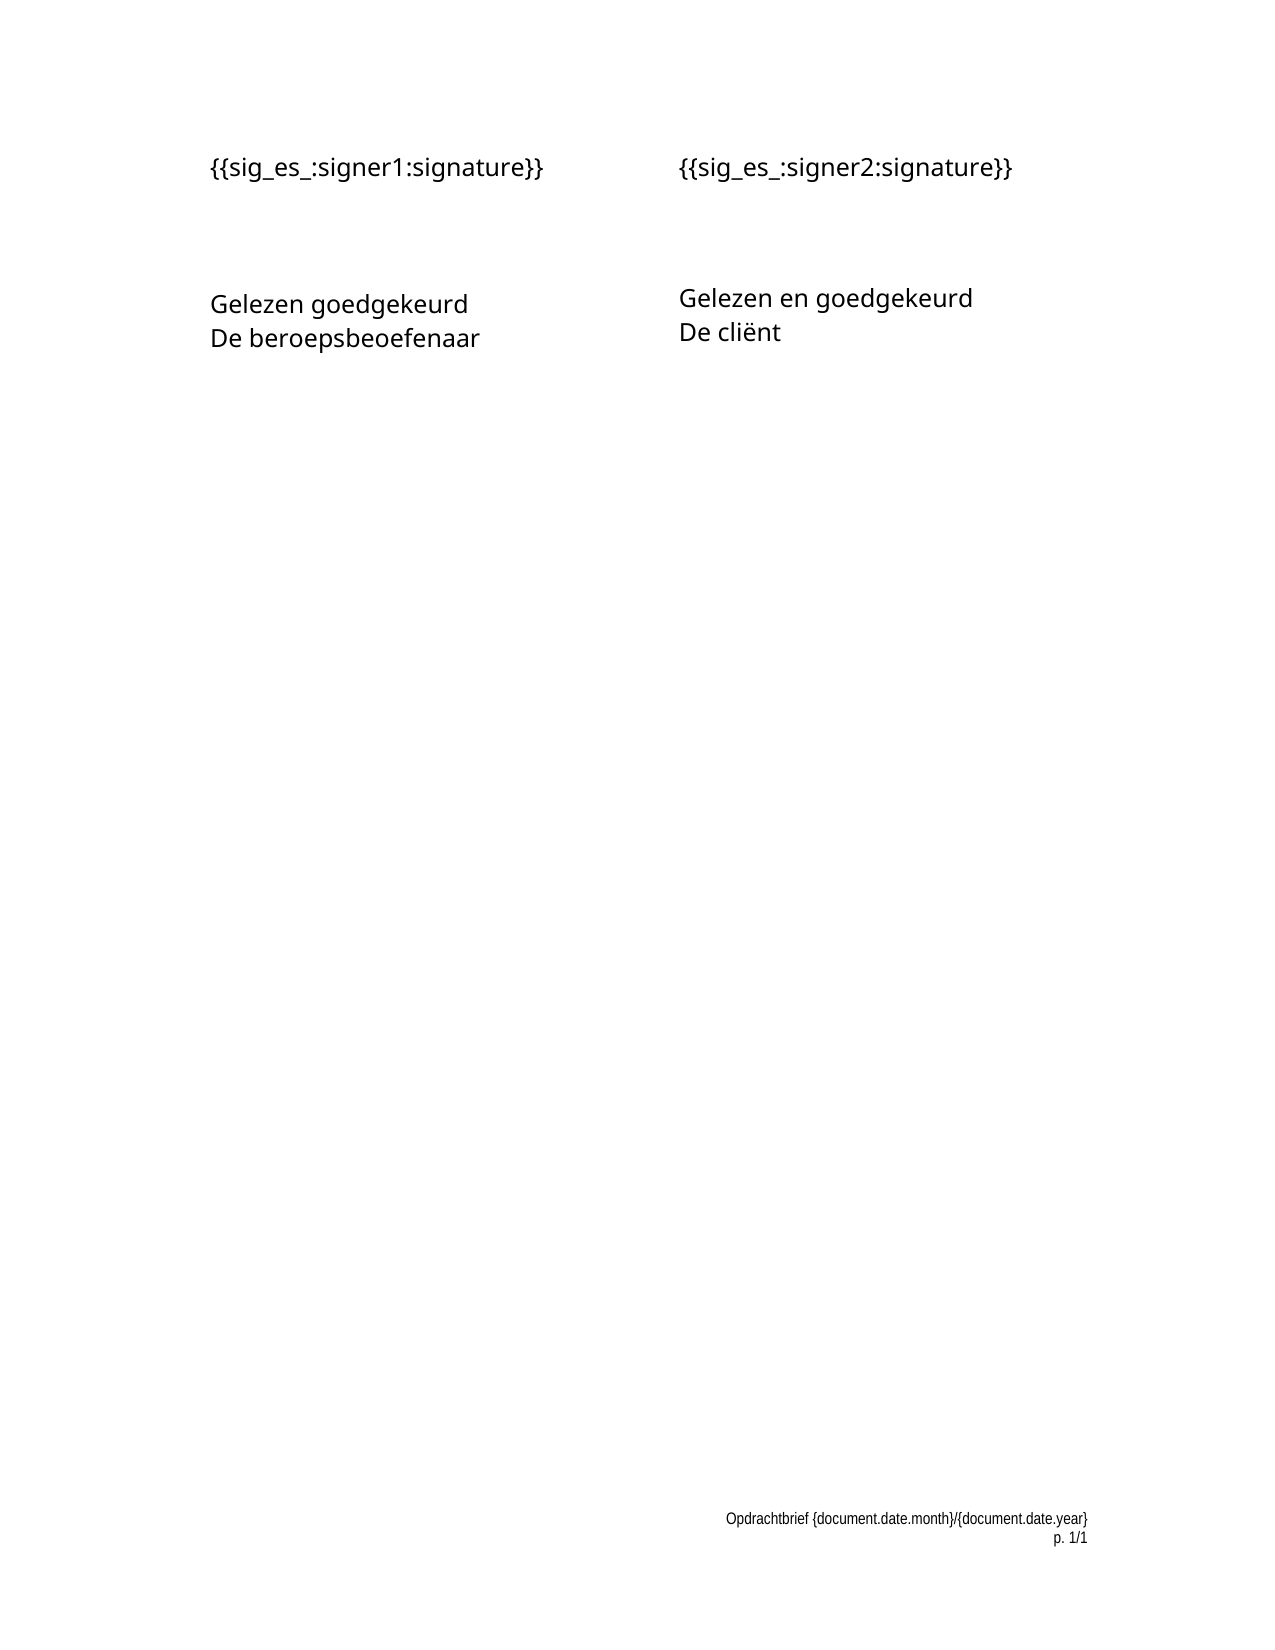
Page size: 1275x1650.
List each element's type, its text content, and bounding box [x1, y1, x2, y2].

table_header {{sig_es_:signer1:signature}} Gelezen goedgekeurd De beroepsbeoefenaar [199, 150, 667, 386]
table_header {{sig_es_:signer2:signature}} Gelezen en goedgekeurd De cliënt [668, 150, 1136, 386]
